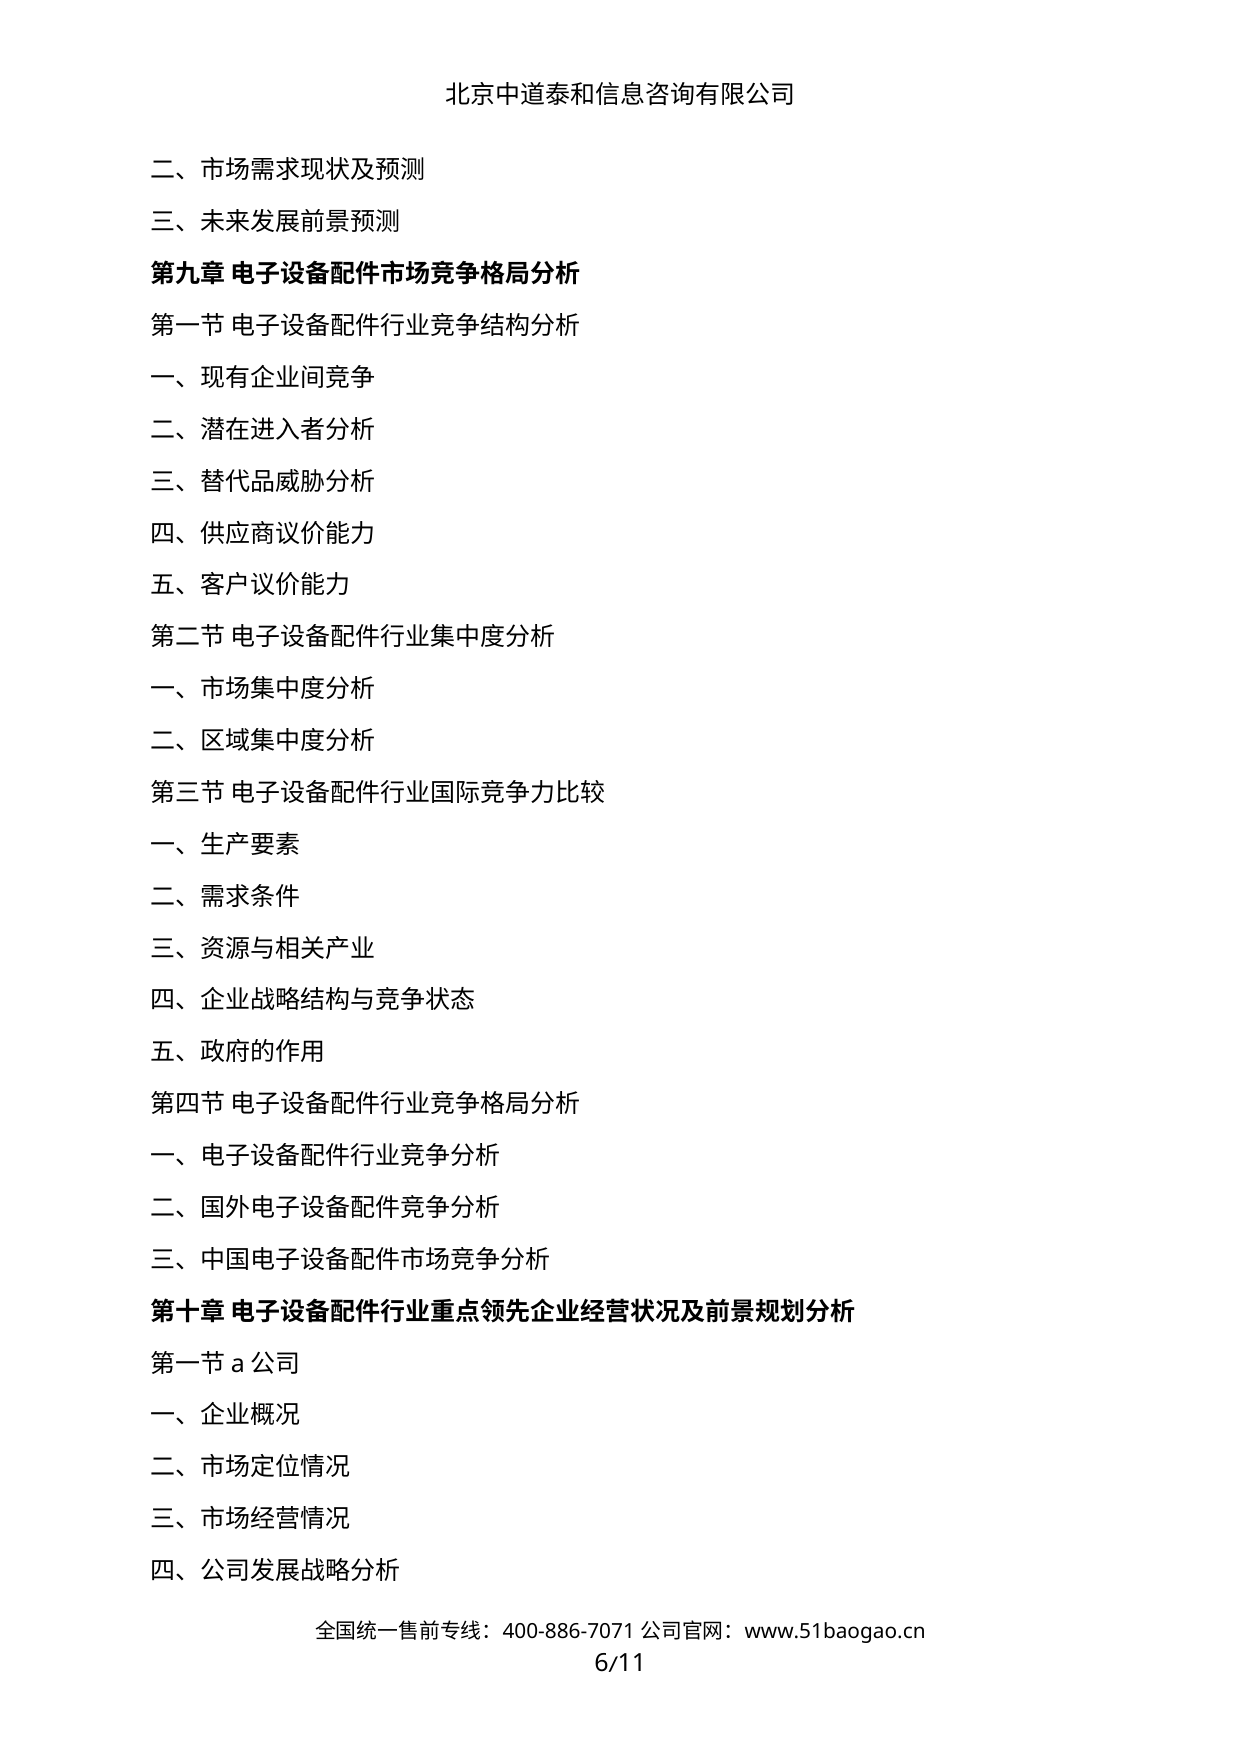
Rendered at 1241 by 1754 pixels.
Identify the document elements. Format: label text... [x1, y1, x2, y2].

text 二、市场定位情况 [150, 1447, 1090, 1483]
text 三、市场经营情况 [150, 1499, 1090, 1535]
text 第一节 电子设备配件行业竞争结构分析 [150, 306, 1090, 342]
text 五、政府的作用 [150, 1032, 1090, 1068]
text 二、需求条件 [150, 876, 1090, 912]
text 四、供应商议价能力 [150, 513, 1090, 549]
text 二、潜在进入者分析 [150, 409, 1090, 446]
text 二、市场需求现状及预测 [150, 150, 1090, 186]
text 第三节 电子设备配件行业国际竞争力比较 [150, 772, 1090, 809]
text 第四节 电子设备配件行业竞争格局分析 [150, 1084, 1090, 1120]
text 二、区域集中度分析 [150, 721, 1090, 757]
text 第九章 电子设备配件市场竞争格局分析 [150, 254, 1090, 290]
text 三、中国电子设备配件市场竞争分析 [150, 1239, 1090, 1276]
text 一、现有企业间竞争 [150, 357, 1090, 394]
text 五、客户议价能力 [150, 565, 1090, 601]
text 三、未来发展前景预测 [150, 202, 1090, 238]
text 第二节 电子设备配件行业集中度分析 [150, 617, 1090, 653]
text 三、资源与相关产业 [150, 928, 1090, 964]
text 四、公司发展战略分析 [150, 1551, 1090, 1587]
text 二、国外电子设备配件竞争分析 [150, 1187, 1090, 1224]
text 第十章 电子设备配件行业重点领先企业经营状况及前景规划分析 [150, 1291, 1090, 1327]
text 第一节 a公司 [150, 1343, 1090, 1379]
text 一、电子设备配件行业竞争分析 [150, 1136, 1090, 1172]
text 一、生产要素 [150, 824, 1090, 861]
text 四、企业战略结构与竞争状态 [150, 980, 1090, 1016]
text 三、替代品威胁分析 [150, 461, 1090, 497]
text 一、市场集中度分析 [150, 669, 1090, 705]
text 一、企业概况 [150, 1395, 1090, 1431]
